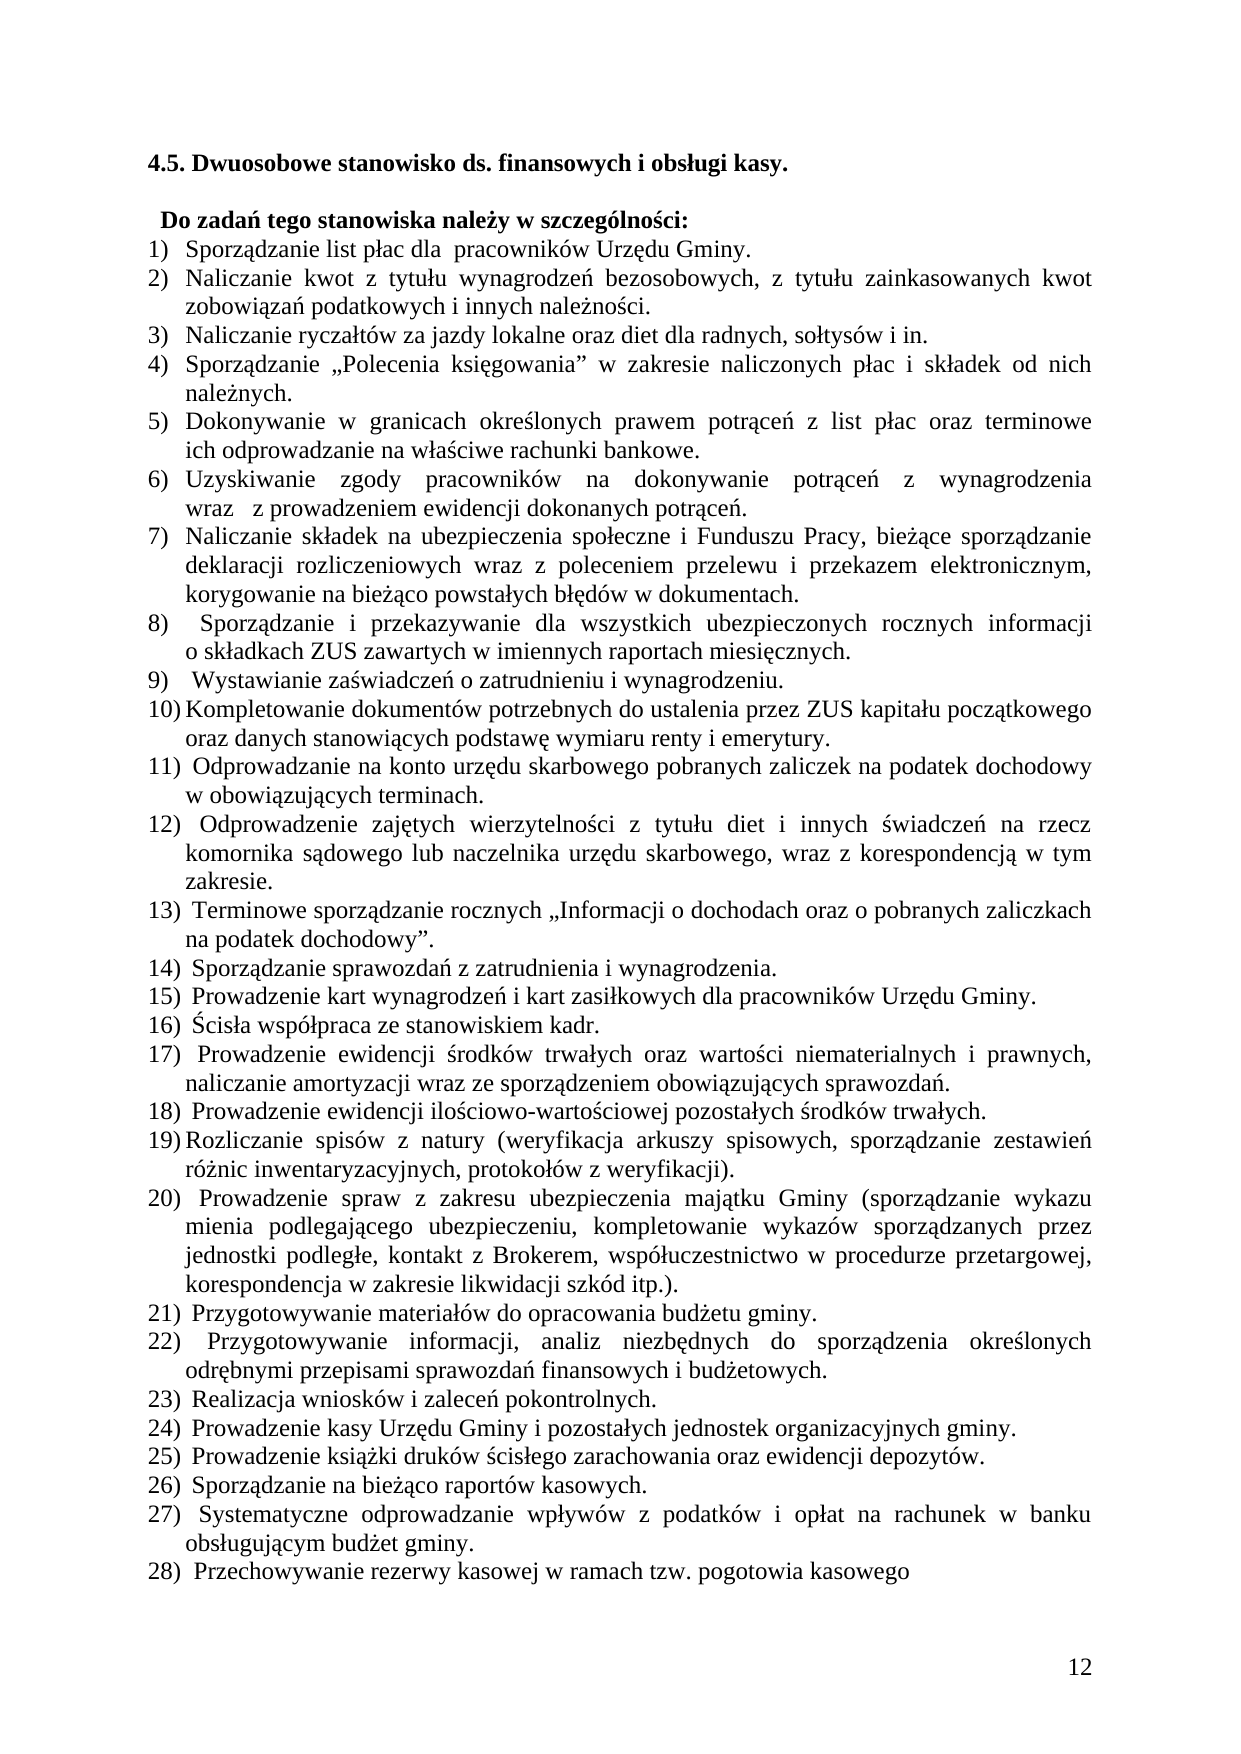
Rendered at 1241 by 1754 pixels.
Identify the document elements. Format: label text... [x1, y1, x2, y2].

list Naliczanie składek na ubezpieczenia społeczne i Funduszu Pracy, bieżące sporządzanie deklaracji rozliczeniowych wraz z poleceniem przelewu i przekazem elektronicznym, korygowanie na bieżąco powstałych błędów w dokumentach. [148, 521, 1093, 608]
list Sporządzanie sprawozdań z zatrudnienia i wynagrodzenia. [148, 953, 1093, 981]
list Sporządzanie „Polecenia księgowania” w zakresie naliczonych płac i składek od nich należnych. [148, 349, 1093, 406]
list Wystawianie zaświadczeń o zatrudnieniu i wynagrodzeniu. [148, 665, 1093, 694]
list Prowadzenie spraw z zakresu ubezpieczenia majątku Gminy (sporządzanie wykazu mienia podlegającego ubezpieczeniu, kompletowanie wykazów sporządzanych przez jednostki podległe, kontakt z Brokerem, współuczestnictwo w procedurze przetargowej, korespondencja w zakresie likwidacji szkód itp.). [148, 1183, 1093, 1298]
list Sporządzanie list płac dla pracowników Urzędu Gminy. [148, 234, 1093, 263]
list Naliczanie ryczałtów za jazdy lokalne oraz diet dla radnych, sołtysów i in. [148, 320, 1093, 349]
list Ścisła współpraca ze stanowiskiem kadr. [148, 1010, 1093, 1039]
text Do zadań tego stanowiska należy w szczególności: [148, 205, 1093, 234]
list Sporządzanie i przekazywanie dla wszystkich ubezpieczonych rocznych informacji o składkach ZUS zawartych w imiennych raportach miesięcznych. [148, 608, 1093, 665]
list Prowadzenie kasy Urzędu Gminy i pozostałych jednostek organizacyjnych gminy. [148, 1413, 1093, 1441]
list Prowadzenie kart wynagrodzeń i kart zasiłkowych dla pracowników Urzędu Gminy. [148, 981, 1093, 1010]
list Prowadzenie książki druków ścisłego zarachowania oraz ewidencji depozytów. [148, 1441, 1093, 1470]
list Realizacja wniosków i zaleceń pokontrolnych. [148, 1384, 1093, 1413]
list Naliczanie kwot z tytułu wynagrodzeń bezosobowych, z tytułu zainkasowanych kwot zobowiązań podatkowych i innych należności. [148, 263, 1093, 320]
list Prowadzenie ewidencji ilościowo-wartościowej pozostałych środków trwałych. [148, 1096, 1093, 1125]
list Przygotowywanie informacji, analiz niezbędnych do sporządzenia określonych odrębnymi przepisami sprawozdań finansowych i budżetowych. [148, 1326, 1093, 1384]
text 28) Przechowywanie rezerwy kasowej w ramach tzw. pogotowia kasowego [148, 1556, 1093, 1585]
list Systematyczne odprowadzanie wpływów z podatków i opłat na rachunek w banku obsługującym budżet gminy. [148, 1499, 1093, 1556]
text 4.5. Dwuosobowe stanowisko ds. finansowych i obsługi kasy. [148, 148, 1093, 176]
list Przygotowywanie materiałów do opracowania budżetu gminy. [148, 1298, 1093, 1326]
list Kompletowanie dokumentów potrzebnych do ustalenia przez ZUS kapitału początkowego oraz danych stanowiących podstawę wymiaru renty i emerytury. [148, 694, 1093, 751]
list Sporządzanie na bieżąco raportów kasowych. [148, 1470, 1093, 1499]
list Odprowadzanie na konto urzędu skarbowego pobranych zaliczek na podatek dochodowy w obowiązujących terminach. [148, 751, 1093, 809]
list Rozliczanie spisów z natury (weryfikacja arkuszy spisowych, sporządzanie zestawień różnic inwentaryzacyjnych, protokołów z weryfikacji). [148, 1125, 1093, 1183]
list Prowadzenie ewidencji środków trwałych oraz wartości niematerialnych i prawnych, naliczanie amortyzacji wraz ze sporządzeniem obowiązujących sprawozdań. [148, 1039, 1093, 1096]
list Dokonywanie w granicach określonych prawem potrąceń z list płac oraz terminowe ich odprowadzanie na właściwe rachunki bankowe. [148, 406, 1093, 464]
list Terminowe sporządzanie rocznych „Informacji o dochodach oraz o pobranych zaliczkach na podatek dochodowy”. [148, 895, 1093, 953]
list Odprowadzenie zajętych wierzytelności z tytułu diet i innych świadczeń na rzecz komornika sądowego lub naczelnika urzędu skarbowego, wraz z korespondencją w tym zakresie. [148, 809, 1093, 895]
list Uzyskiwanie zgody pracowników na dokonywanie potrąceń z wynagrodzenia wraz z prowadzeniem ewidencji dokonanych potrąceń. [148, 464, 1093, 521]
